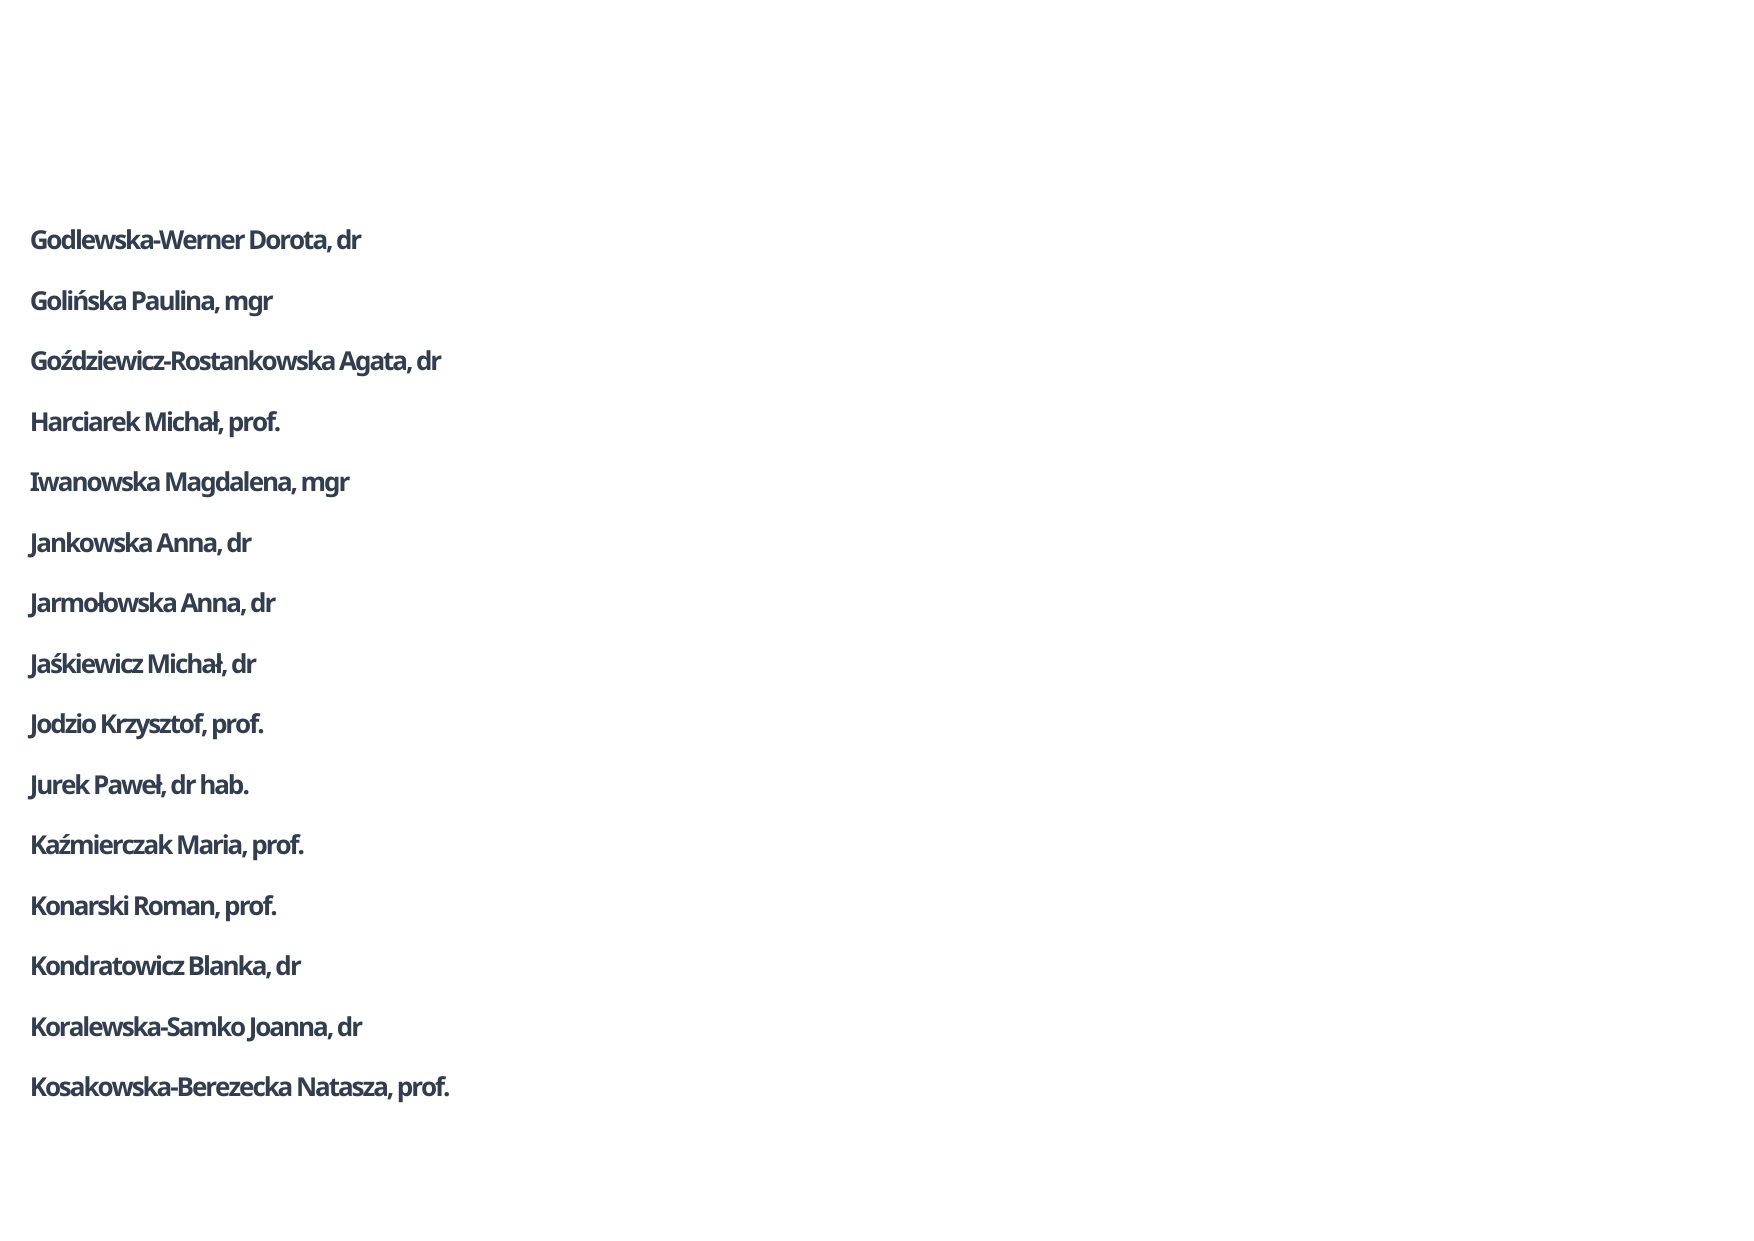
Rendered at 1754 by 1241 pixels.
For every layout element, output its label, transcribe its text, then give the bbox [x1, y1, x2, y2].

text Iwanowska Magdalena, mgr [29, 464, 1724, 499]
text Harciarek Michał, prof. [29, 403, 1724, 439]
text Godlewska-Werner Dorota, dr [29, 222, 1724, 257]
text Kosakowska-Berezecka Natasza, prof. [29, 1069, 1724, 1104]
text Jurek Paweł, dr hab. [29, 766, 1724, 802]
text Golińska Paulina, mgr [29, 282, 1724, 318]
text Koralewska-Samko Joanna, dr [29, 1008, 1724, 1044]
text Jodzio Krzysztof, prof. [29, 706, 1724, 741]
text Konarski Roman, prof. [29, 887, 1724, 923]
text Jaśkiewicz Michał, dr [29, 645, 1724, 681]
text Kaźmierczak Maria, prof. [29, 827, 1724, 862]
text Jankowska Anna, dr [29, 524, 1724, 560]
text Kondratowicz Blanka, dr [29, 948, 1724, 983]
text Goździewicz-Rostankowska Agata, dr [29, 343, 1724, 378]
text Jarmołowska Anna, dr [29, 585, 1724, 620]
